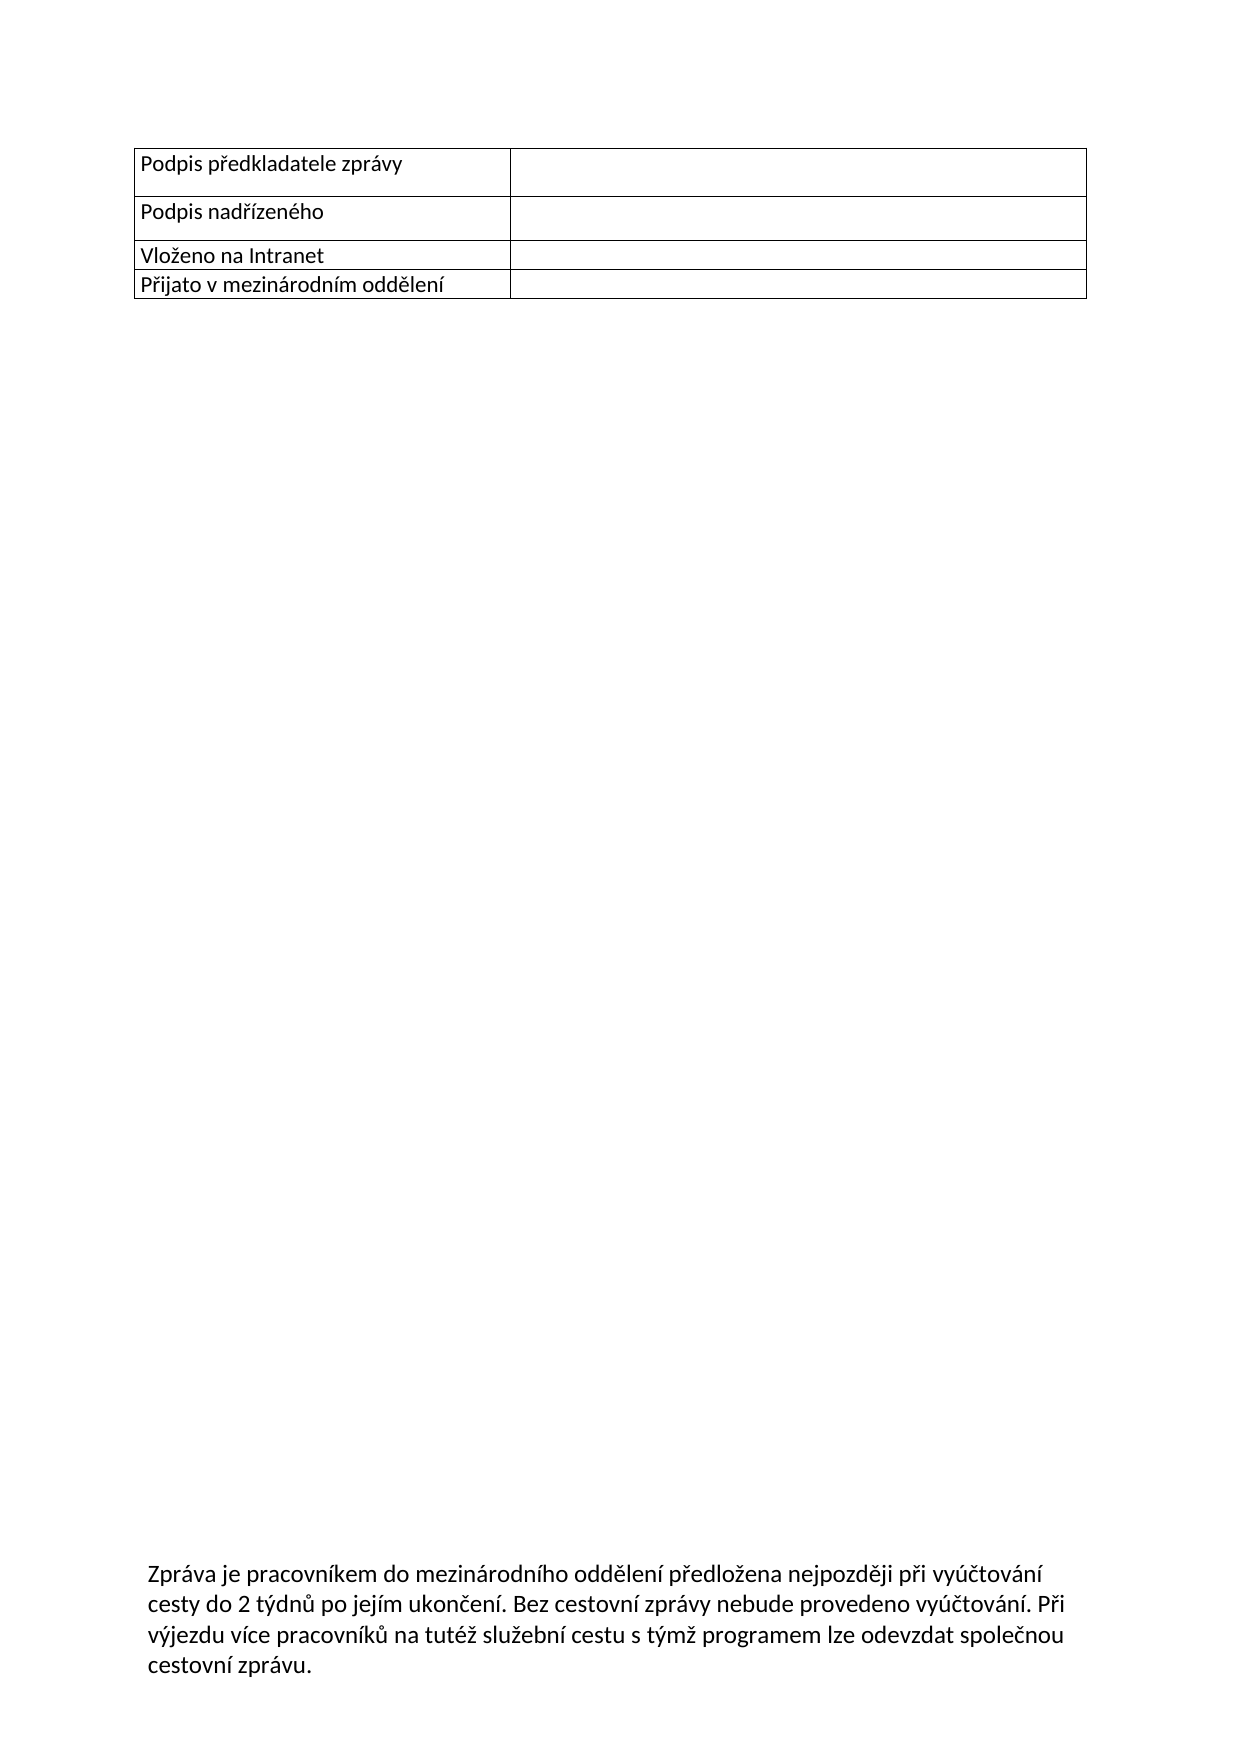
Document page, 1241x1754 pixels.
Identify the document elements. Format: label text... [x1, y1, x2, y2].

table_cell [511, 197, 1086, 240]
table_cell [511, 149, 1086, 196]
table_cell Podpis nadřízeného [135, 197, 510, 240]
table_cell Vloženo na Intranet [135, 241, 510, 269]
table_cell [511, 270, 1086, 298]
table_cell Podpis předkladatele zprávy [135, 149, 510, 196]
table_cell [511, 241, 1086, 269]
table_cell Přijato v mezinárodním oddělení [135, 270, 510, 298]
